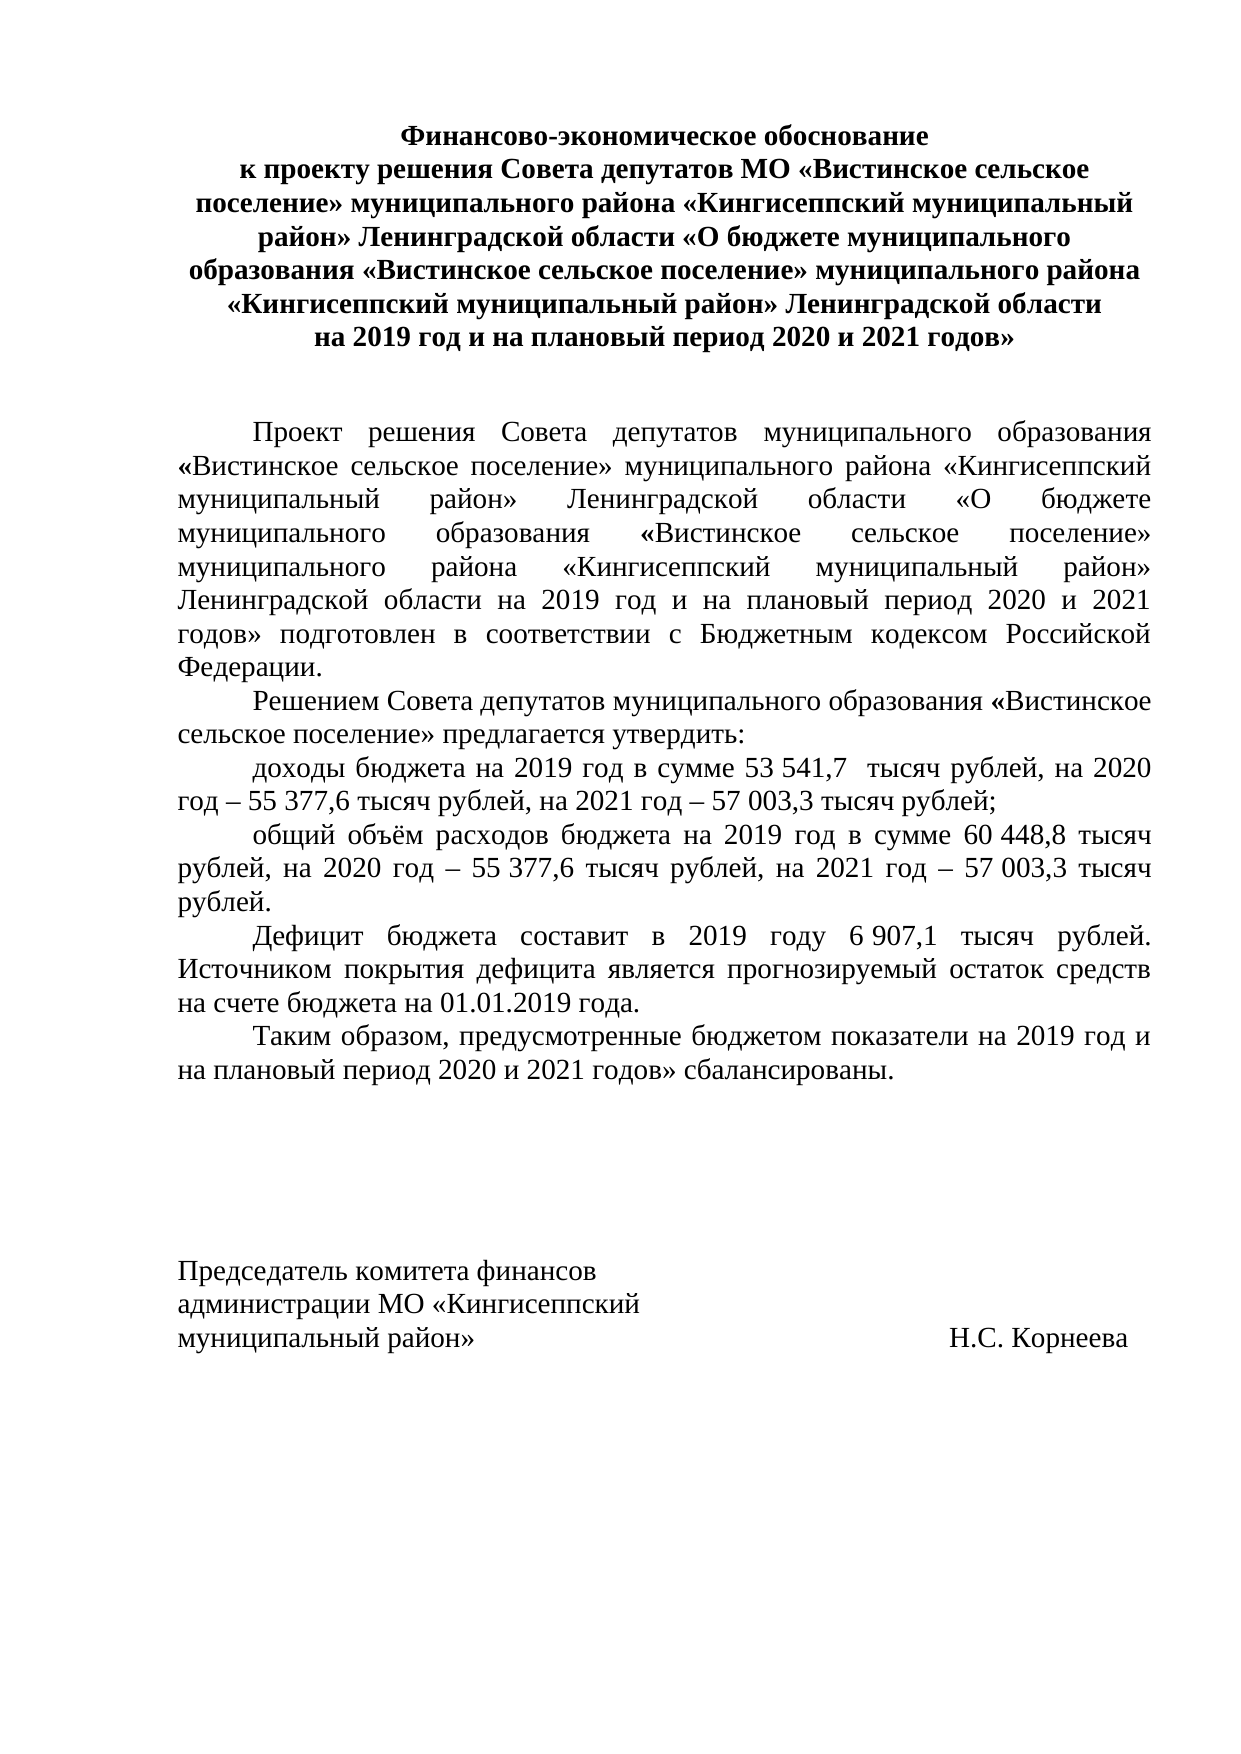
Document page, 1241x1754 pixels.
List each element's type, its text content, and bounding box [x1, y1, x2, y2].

text Дефицит бюджета составит в 2019 году 6 907,1 тысяч рублей. Источником покрытия дефицита является прогнозируемый остаток средств на счете бюджета на 01.01.2019 года. [177, 918, 1152, 1018]
text Председатель комитета финансов [177, 1253, 1152, 1287]
text на 2019 год и на плановый период 2020 и 2021 годов» [177, 319, 1152, 353]
text Таким образом, предусмотренные бюджетом показатели на 2019 год и на плановый период 2020 и 2021 годов» сбалансированы. [177, 1018, 1152, 1085]
text Решением Совета депутатов муниципального образования «Вистинское сельское поселение» предлагается утвердить: [177, 683, 1152, 750]
text администрации МО «Кингисеппский [177, 1287, 1152, 1320]
text Проект решения Совета депутатов муниципального образования «Вистинское сельское поселение» муниципального района «Кингисеппский муниципальный район» Ленинградской области «О бюджете муниципального образования «Вистинское сельское поселение» муниципального района «Кингисеппский муниципальный район» Ленинградской области на 2019 год и на плановый период 2020 и 2021 годов» подготовлен в соответствии с Бюджетным кодексом Российской Федерации. [177, 414, 1152, 683]
text к проекту решения Совета депутатов МО «Вистинское сельское поселение» муниципального района «Кингисеппский муниципальный район» Ленинградской области «О бюджете муниципального образования «Вистинское сельское поселение» муниципального района «Кингисеппский муниципальный район» Ленинградской области [177, 152, 1152, 319]
text общий объём расходов бюджета на 2019 год в сумме 60 448,8 тысяч рублей, на 2020 год – 55 377,6 тысяч рублей, на 2021 год – 57 003,3 тысяч рублей. [177, 817, 1152, 918]
text доходы бюджета на 2019 год в сумме 53 541,7 тысяч рублей, на 2020 год – 55 377,6 тысяч рублей, на 2021 год – 57 003,3 тысяч рублей; [177, 750, 1152, 817]
text Финансово-экономическое обоснование [177, 118, 1152, 152]
text муниципальный район» Н.С. Корнеева [177, 1320, 1152, 1354]
